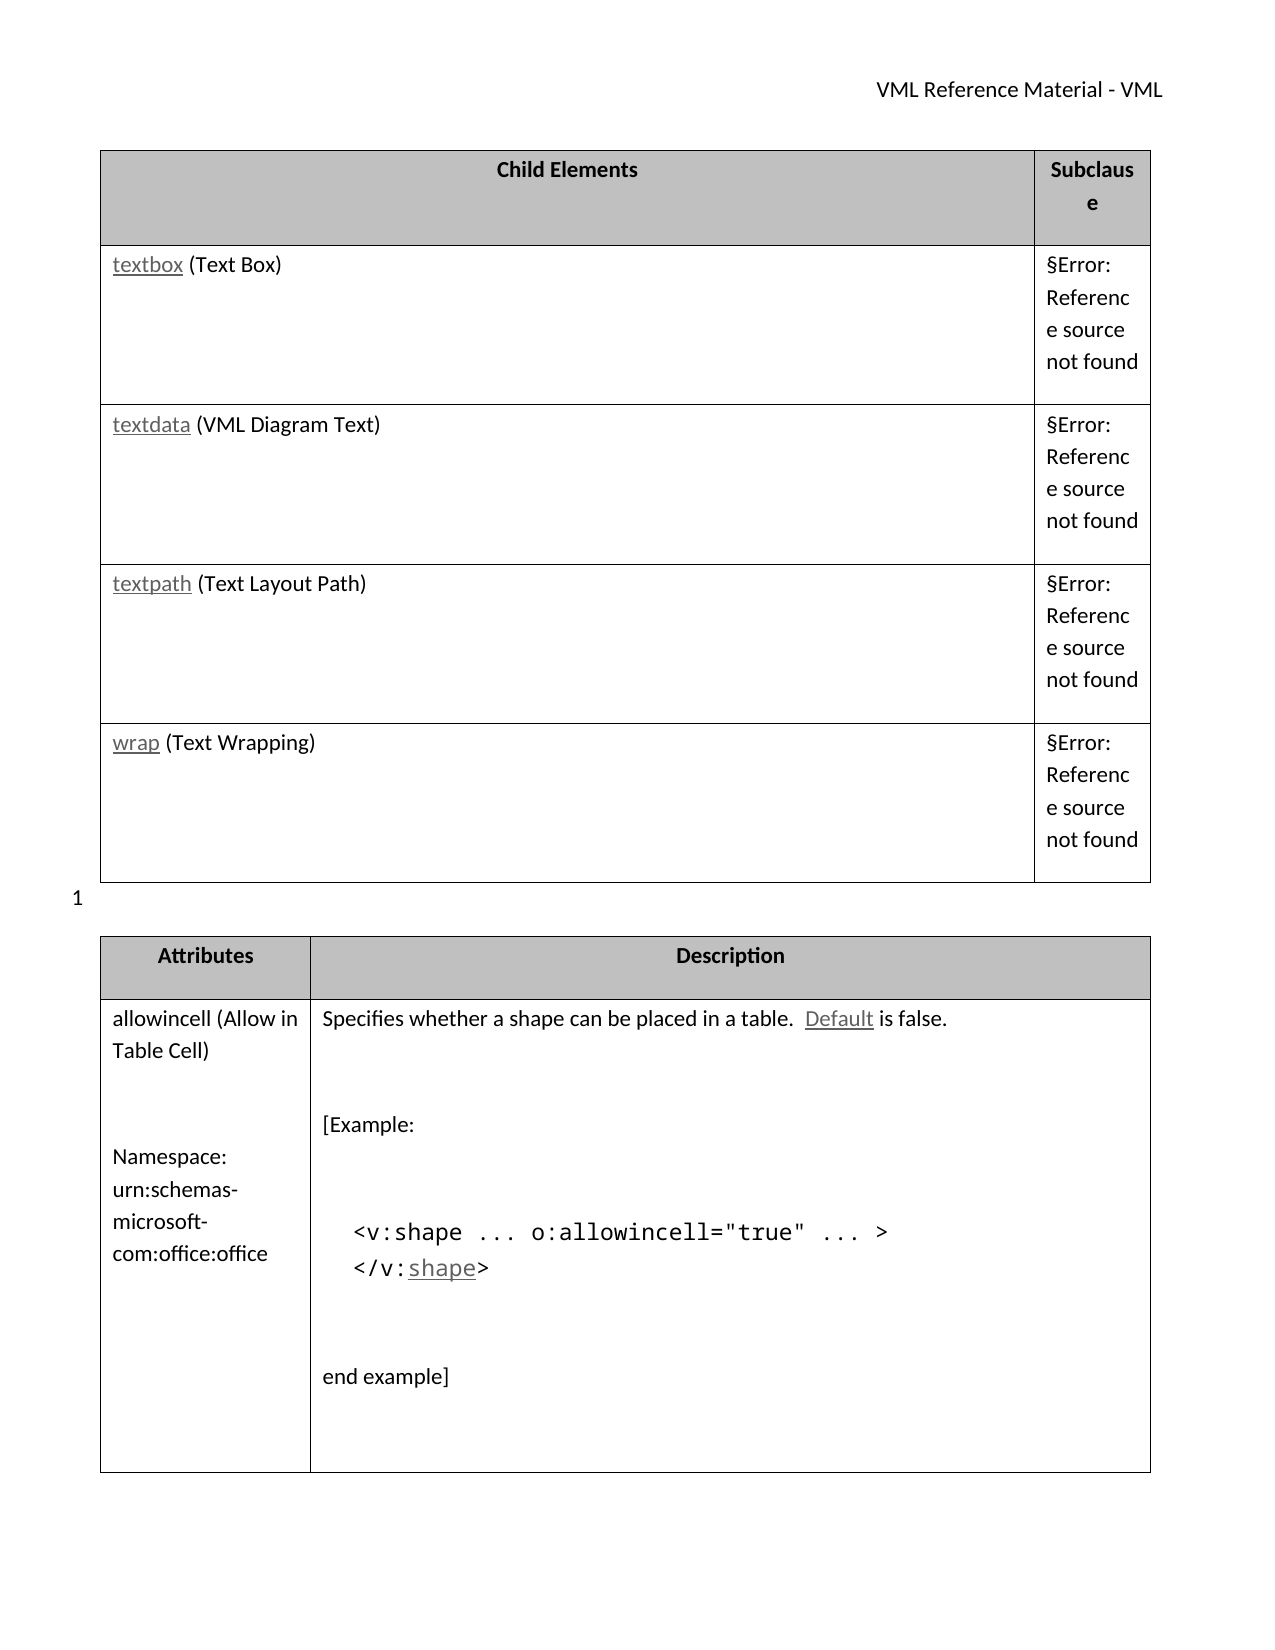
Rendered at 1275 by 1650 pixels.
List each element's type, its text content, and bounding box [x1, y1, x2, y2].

table_header Child Elements [101, 151, 1034, 245]
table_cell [101, 1000, 310, 1472]
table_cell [311, 1000, 1150, 1472]
table_header Subclause [1035, 151, 1150, 245]
table_cell textdata (VML Diagram Text) [101, 405, 1034, 563]
table_header Attributes [101, 937, 310, 999]
table_cell textbox (Text Box) [101, 246, 1034, 404]
table_cell textpath (Text Layout Path) [101, 565, 1034, 723]
table_header Description [311, 937, 1150, 999]
table_cell wrap (Text Wrapping) [101, 724, 1034, 882]
